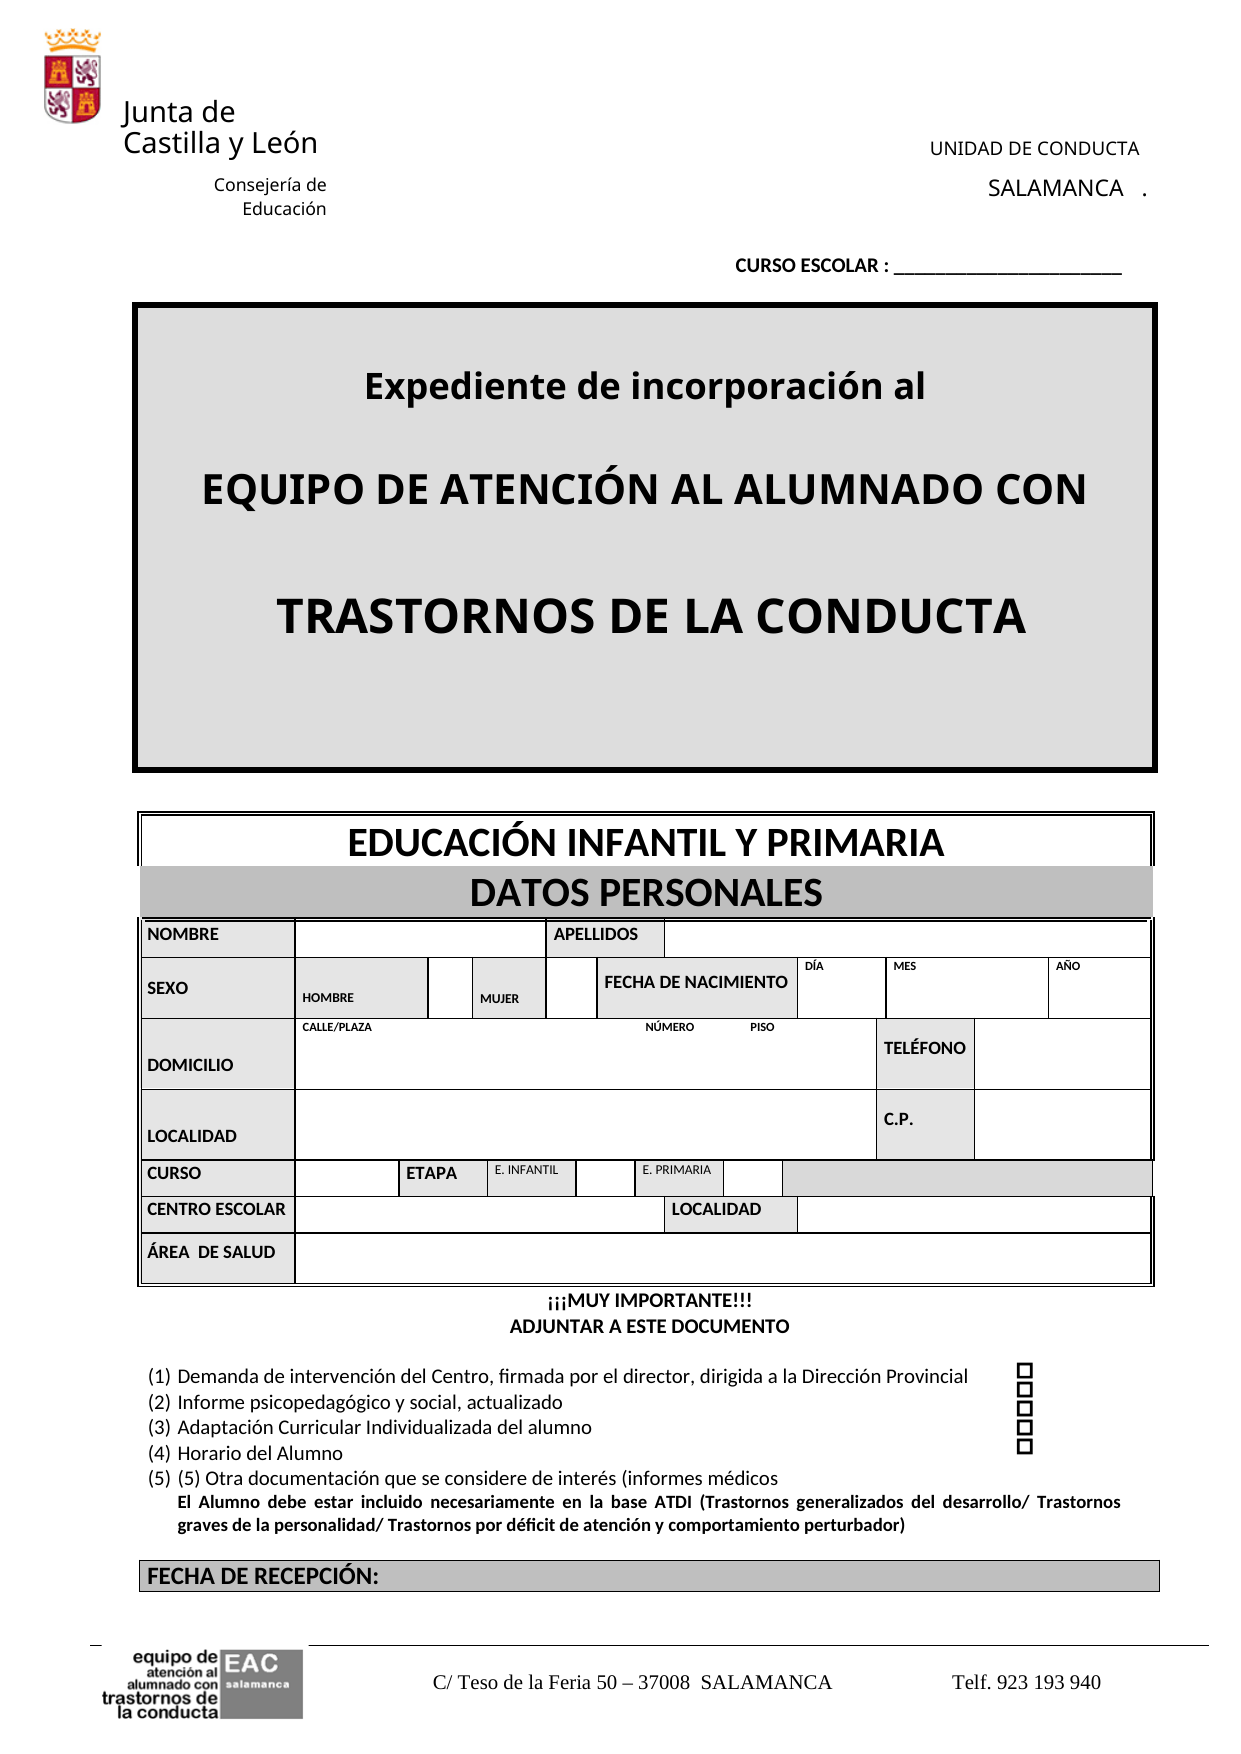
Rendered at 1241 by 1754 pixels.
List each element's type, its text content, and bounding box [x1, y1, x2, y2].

table_header [1004, 1364, 1184, 1491]
table_cell [296, 1161, 398, 1196]
table_cell [975, 1019, 1150, 1088]
text CURSO ESCOLAR : ______________________ [177, 252, 1122, 277]
table_cell [547, 958, 596, 1018]
table_cell NOMBRE [140, 917, 294, 957]
table_cell E. PRIMARIA [636, 1161, 723, 1196]
table_cell MES [887, 958, 1048, 1018]
table_cell CENTRO ESCOLAR [142, 1197, 294, 1232]
table_cell CURSO [142, 1161, 294, 1196]
table_cell LOCALIDAD [665, 1197, 797, 1232]
text ¡¡¡MUY IMPORTANTE!!! [177, 1287, 1122, 1313]
table_cell C.P. [877, 1090, 974, 1159]
table_cell AÑO [1049, 958, 1150, 1018]
table_cell ETAPA [400, 1161, 487, 1196]
table_cell [296, 1090, 876, 1159]
table_cell DÍA [798, 958, 885, 1018]
table_cell HOMBRE [296, 958, 427, 1018]
table_cell DATOS PERSONALES [140, 866, 1153, 917]
table_cell [665, 917, 1153, 957]
text El Alumno debe estar incluido necesariamente en la base ATDI (Trastornos generalizados del desarrollo/ Trastornos graves de la personalidad/ Trastornos por déficit de atención y comportamiento perturbador) [177, 1491, 1122, 1537]
table_cell [577, 1161, 634, 1196]
picture [101, 1645, 309, 1723]
table_cell [798, 1197, 1150, 1232]
table_cell [296, 1234, 1150, 1283]
table_cell E. INFANTIL [488, 1161, 575, 1196]
table_header Demanda de intervención del Centro, firmada por el director, dirigida a la Dirección Provincial Informe psicopedagógico y social, actualizado Adaptación Curricular Individualizada del alumno Horario del Alumno (5) Otra documentación que se considere de interés (informes médicos [118, 1364, 1004, 1491]
table_header EDUCACIÓN INFANTIL Y PRIMARIA [142, 816, 1150, 866]
table_cell FECHA DE NACIMIENTO [598, 958, 797, 1018]
table_cell LOCALIDAD [142, 1090, 294, 1159]
table_cell [296, 922, 545, 957]
table_cell CALLE/PLAZA NÚMERO PISO [296, 1019, 876, 1088]
table_cell ÁREA DE SALUD [142, 1234, 294, 1283]
text ADJUNTAR A ESTE DOCUMENTO [177, 1313, 1122, 1338]
table_cell [724, 1161, 782, 1196]
table_cell TELÉFONO [877, 1019, 974, 1088]
table_cell DOMICILIO [142, 1019, 294, 1088]
table_cell APELLIDOS [547, 922, 664, 957]
table_cell [975, 1090, 1150, 1159]
picture [43, 28, 102, 125]
table_cell [783, 1161, 1152, 1196]
table_header FECHA DE RECEPCIÓN: [140, 1561, 1159, 1591]
table_cell SEXO [142, 958, 294, 1018]
table_cell MUJER [473, 958, 545, 1018]
table_cell [296, 1197, 664, 1232]
table_cell [429, 958, 472, 1018]
